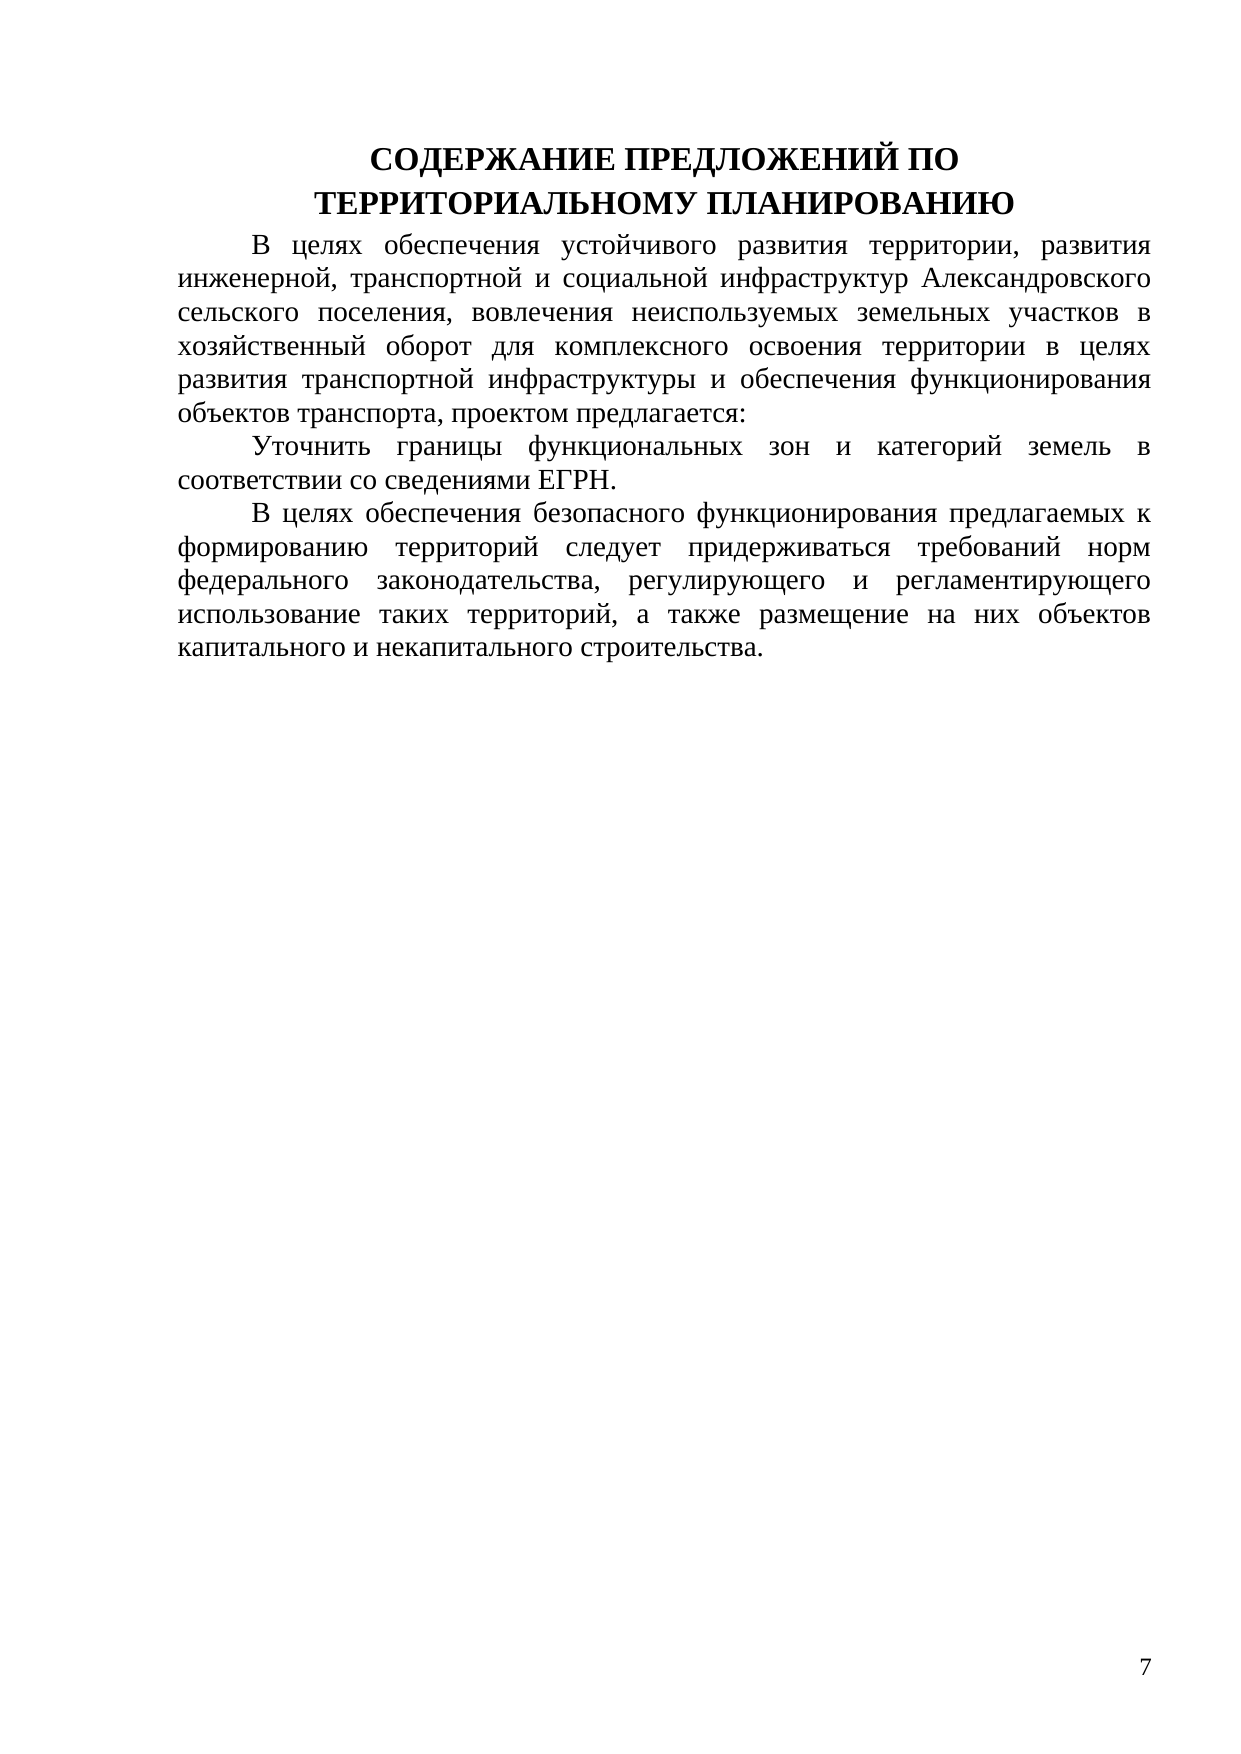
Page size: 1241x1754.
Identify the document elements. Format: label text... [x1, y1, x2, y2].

text В целях обеспечения безопасного функционирования предлагаемых к формированию территорий следует придерживаться требований норм федерального законодательства, регулирующего и регламентирующего использование таких территорий, а также размещение на них объектов капитального и некапитального строительства. [177, 495, 1152, 663]
subtitle СОДЕРЖАНИЕ ПРЕДЛОЖЕНИЙ ПО ТЕРРИТОРИАЛЬНОМУ ПЛАНИРОВАНИЮ [177, 139, 1152, 221]
text Уточнить границы функциональных зон и категорий земель в соответствии со сведениями ЕГРН. [177, 428, 1152, 495]
text В целях обеспечения устойчивого развития территории, развития инженерной, транспортной и социальной инфраструктур Александровского сельского поселения, вовлечения неиспользуемых земельных участков в хозяйственный оборот для комплексного освоения территории в целях развития транспортной инфраструктуры и обеспечения функционирования объектов транспорта, проектом предлагается: [177, 227, 1152, 428]
